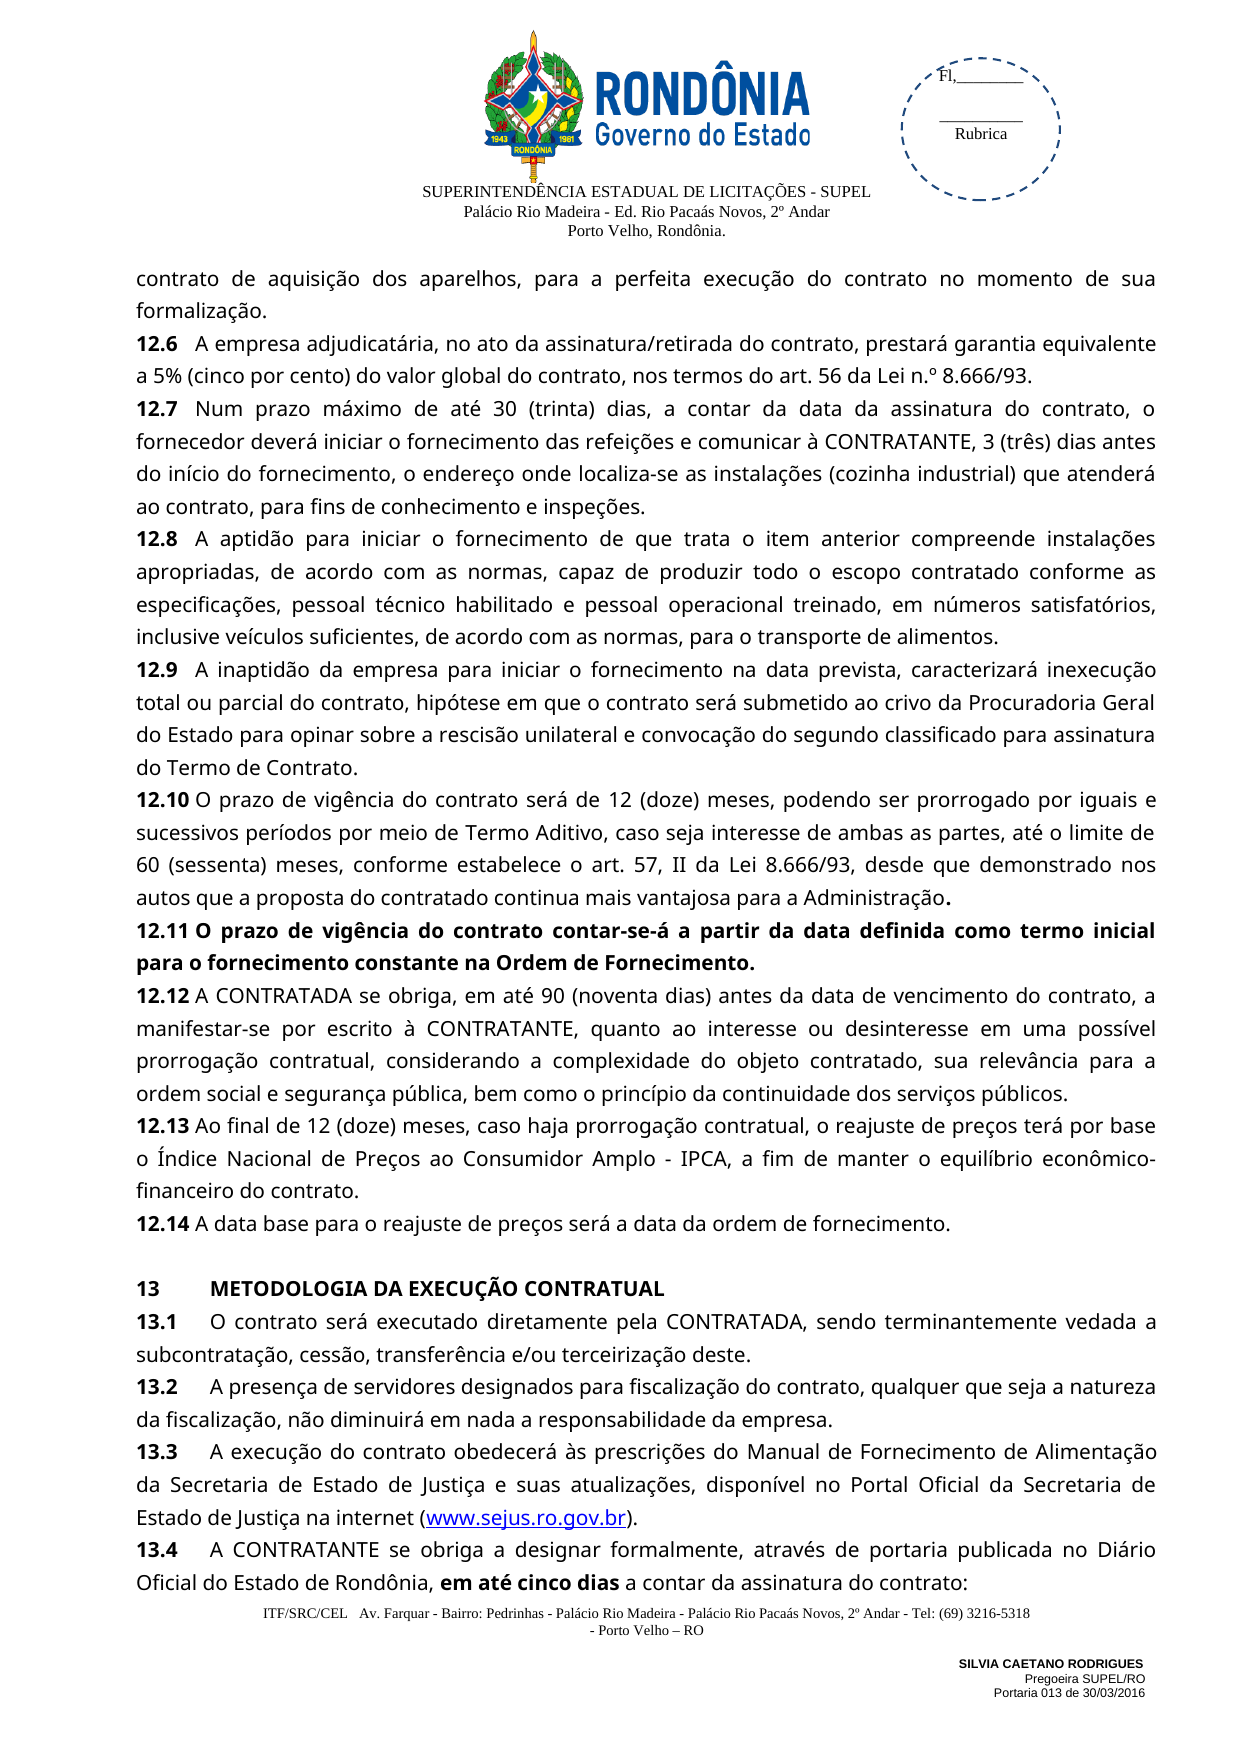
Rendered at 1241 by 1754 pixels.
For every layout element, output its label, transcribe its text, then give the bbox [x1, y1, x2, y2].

list O prazo de vigência do contrato contar-se-á a partir da data definida como termo inicial para o fornecimento constante na Ordem de Fornecimento. [136, 916, 1157, 977]
list Num prazo máximo de até 30 (trinta) dias, a contar da data da assinatura do contrato, o fornecedor deverá iniciar o fornecimento das refeições e comunicar à CONTRATANTE, 3 (três) dias antes do início do fornecimento, o endereço onde localiza-se as instalações (cozinha industrial) que atenderá ao contrato, para fins de conhecimento e inspeções. [136, 394, 1157, 520]
list A inaptidão da empresa para iniciar o fornecimento na data prevista, caracterizará inexecução total ou parcial do contrato, hipótese em que o contrato será submetido ao crivo da Procuradoria Geral do Estado para opinar sobre a rescisão unilateral e convocação do segundo classificado para assinatura do Termo de Contrato. [136, 655, 1157, 781]
list A aptidão para iniciar o fornecimento de que trata o item anterior compreende instalações apropriadas, de acordo com as normas, capaz de produzir todo o escopo contratado conforme as especificações, pessoal técnico habilitado e pessoal operacional treinado, em números satisfatórios, inclusive veículos suficientes, de acordo com as normas, para o transporte de alimentos. [136, 524, 1157, 651]
list A empresa adjudicatária, no ato da assinatura/retirada do contrato, prestará garantia equivalente a 5% (cinco por cento) do valor global do contrato, nos termos do art. 56 da Lei n.º 8.666/93. [136, 329, 1157, 390]
list A CONTRATADA se obriga, em até 90 (noventa dias) antes da data de vencimento do contrato, a manifestar-se por escrito à CONTRATANTE, quanto ao interesse ou desinteresse em uma possível prorrogação contratual, considerando a complexidade do objeto contratado, sua relevância para a ordem social e segurança pública, bem como o princípio da continuidade dos serviços públicos. [136, 981, 1157, 1107]
list Ao final de 12 (doze) meses, caso haja prorrogação contratual, o reajuste de preços terá por base o Índice Nacional de Preços ao Consumidor Amplo - IPCA, a fim de manter o equilíbrio econômico-financeiro do contrato. [136, 1111, 1157, 1205]
list A data base para o reajuste de preços será a data da ordem de fornecimento. [136, 1209, 1157, 1238]
list A CONTRATANTE se obriga a designar formalmente, através de portaria publicada no Diário Oficial do Estado de Rondônia, em até cinco dias a contar da assinatura do contrato: [136, 1535, 1157, 1596]
list O prazo de vigência do contrato será de 12 (doze) meses, podendo ser prorrogado por iguais e sucessivos períodos por meio de Termo Aditivo, caso seja interesse de ambas as partes, até o limite de 60 (sessenta) meses, conforme estabelece o art. 57, II da Lei 8.666/93, desde que demonstrado nos autos que a proposta do contratado continua mais vantajosa para a Administração. [136, 785, 1157, 912]
list A presença de servidores designados para fiscalização do contrato, qualquer que seja a natureza da fiscalização, não diminuirá em nada a responsabilidade da empresa. [136, 1372, 1157, 1433]
list A execução do contrato obedecerá às prescrições do Manual de Fornecimento de Alimentação da Secretaria de Estado de Justiça e suas atualizações, disponível no Portal Oficial da Secretaria de Estado de Justiça na internet (www.sejus.ro.gov.br). [136, 1437, 1157, 1531]
list METODOLOGIA DA EXECUÇÃO CONTRATUAL [136, 1274, 1157, 1303]
picture [483, 29, 810, 183]
list O contrato será executado diretamente pela CONTRATADA, sendo terminantemente vedada a subcontratação, cessão, transferência e/ou terceirização deste. [136, 1307, 1157, 1368]
